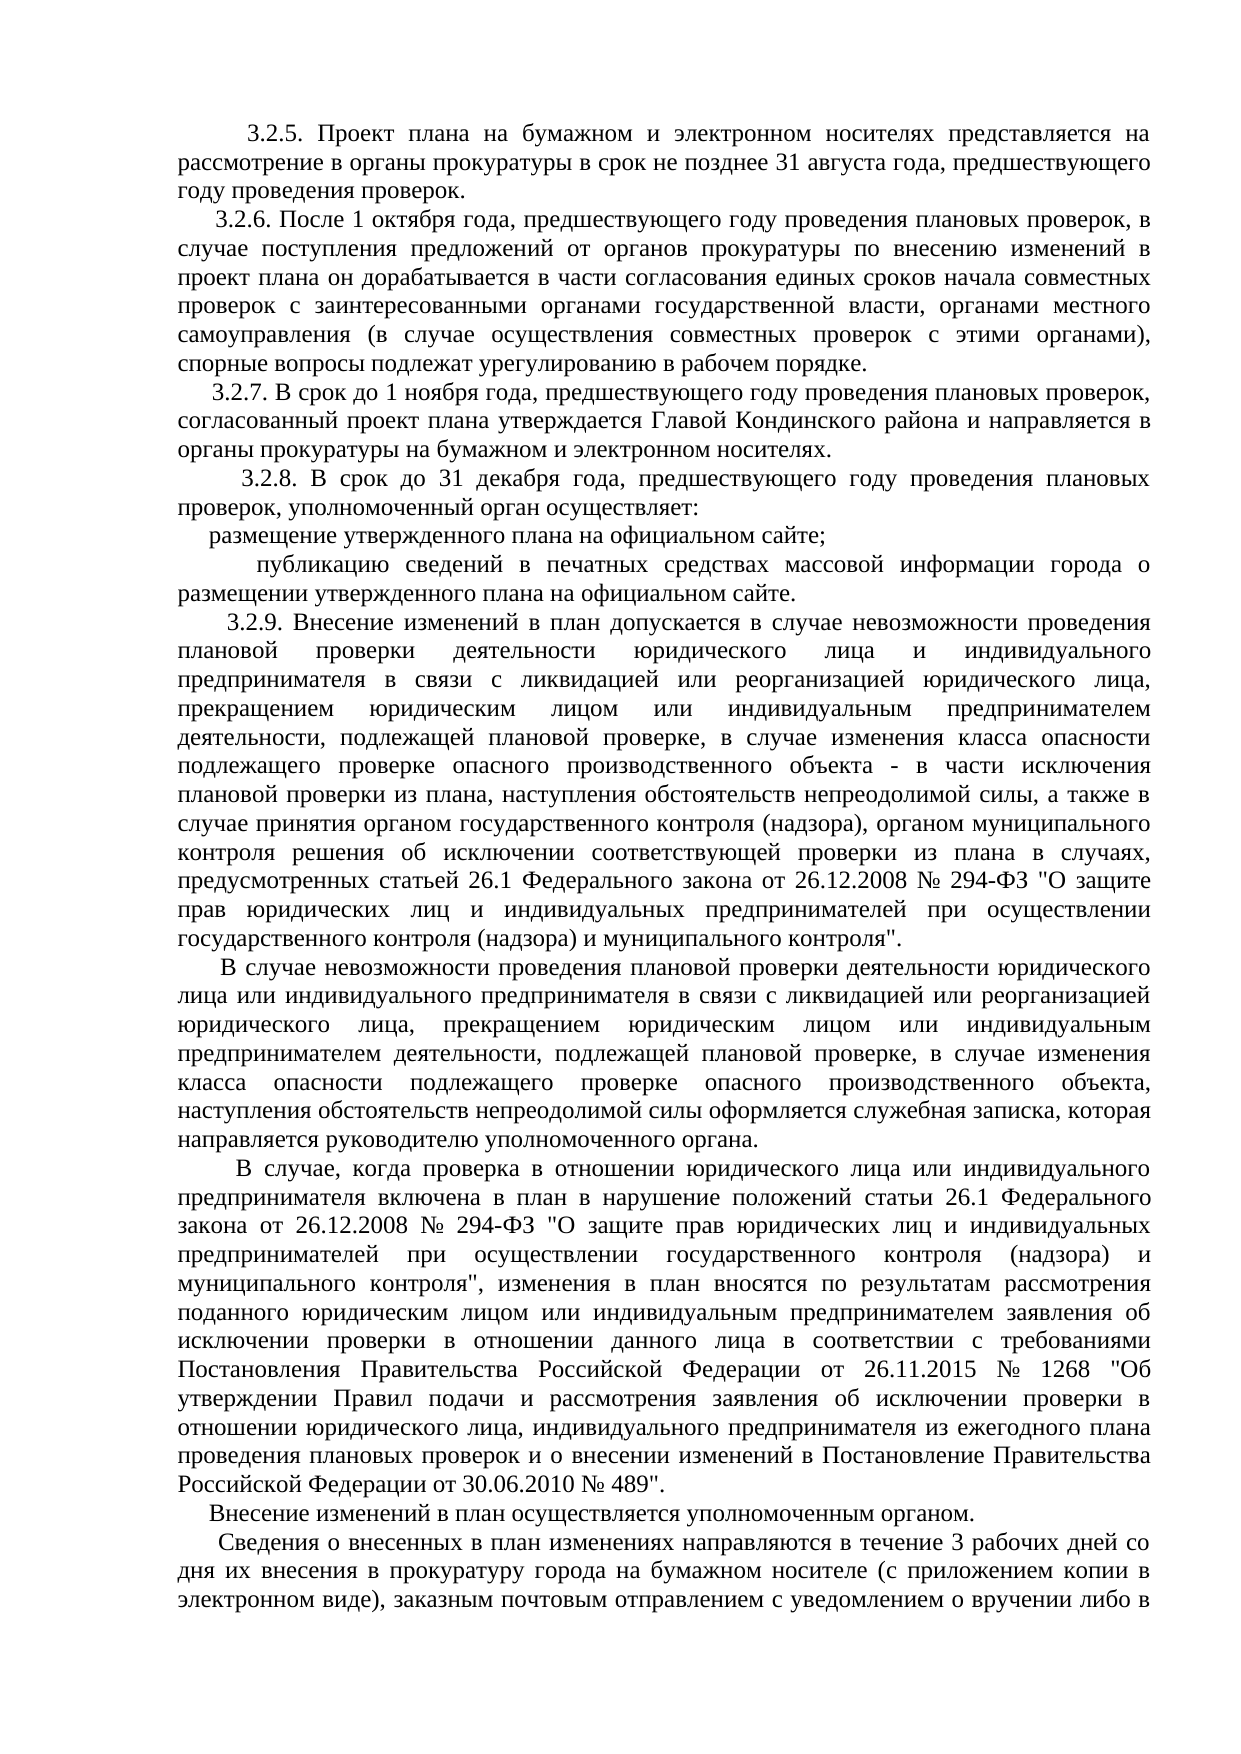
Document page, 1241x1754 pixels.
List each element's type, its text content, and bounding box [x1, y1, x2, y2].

text 3.2.8. В срок до 31 декабря года, предшествующего году проведения плановых проверок, уполномоченный орган осуществляет: [177, 463, 1152, 521]
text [177, 1527, 1152, 1613]
text Внесение изменений в план осуществляется уполномоченным органом. [177, 1498, 1152, 1527]
text В случае невозможности проведения плановой проверки деятельности юридического лица или индивидуального предпринимателя в связи с ликвидацией или реорганизацией юридического лица, прекращением юридическим лицом или индивидуальным предпринимателем деятельности, подлежащей плановой проверке, в случае изменения класса опасности подлежащего проверке опасного производственного объекта, наступления обстоятельств непреодолимой силы оформляется служебная записка, которая направляется руководителю уполномоченного органа. [177, 952, 1152, 1153]
text размещение утвержденного плана на официальном сайте; [177, 521, 1152, 549]
text 3.2.9. Внесение изменений в план допускается в случае невозможности проведения плановой проверки деятельности юридического лица и индивидуального предпринимателя в связи с ликвидацией или реорганизацией юридического лица, прекращением юридическим лицом или индивидуальным предпринимателем деятельности, подлежащей плановой проверке, в случае изменения класса опасности подлежащего проверке опасного производственного объекта - в части исключения плановой проверки из плана, наступления обстоятельств непреодолимой силы, а также в случае принятия органом государственного контроля (надзора), органом муниципального контроля решения об исключении соответствующей проверки из плана в случаях, предусмотренных статьей 26.1 Федерального закона от 26.12.2008 № 294-ФЗ "О защите прав юридических лиц и индивидуальных предпринимателей при осуществлении государственного контроля (надзора) и муниципального контроля". [177, 607, 1152, 952]
text 3.2.7. В срок до 1 ноября года, предшествующего году проведения плановых проверок, согласованный проект плана утверждается Главой Кондинского района и направляется в органы прокуратуры на бумажном и электронном носителях. [177, 377, 1152, 463]
text В случае, когда проверка в отношении юридического лица или индивидуального предпринимателя включена в план в нарушение положений статьи 26.1 Федерального закона от 26.12.2008 № 294-ФЗ "О защите прав юридических лиц и индивидуальных предпринимателей при осуществлении государственного контроля (надзора) и муниципального контроля", изменения в план вносятся по результатам рассмотрения поданного юридическим лицом или индивидуальным предпринимателем заявления об исключении проверки в отношении данного лица в соответствии с требованиями Постановления Правительства Российской Федерации от 26.11.2015 № 1268 "Об утверждении Правил подачи и рассмотрения заявления об исключении проверки в отношении юридического лица, индивидуального предпринимателя из ежегодного плана проведения плановых проверок и о внесении изменений в Постановление Правительства Российской Федерации от 30.06.2010 № 489". [177, 1153, 1152, 1498]
text 3.2.5. Проект плана на бумажном и электронном носителях представляется на рассмотрение в органы прокуратуры в срок не позднее 31 августа года, предшествующего году проведения проверок. [177, 118, 1152, 204]
text 3.2.6. После 1 октября года, предшествующего году проведения плановых проверок, в случае поступления предложений от органов прокуратуры по внесению изменений в проект плана он дорабатывается в части согласования единых сроков начала совместных проверок с заинтересованными органами государственной власти, органами местного самоуправления (в случае осуществления совместных проверок с этими органами), спорные вопросы подлежат урегулированию в рабочем порядке. [177, 204, 1152, 377]
text публикацию сведений в печатных средствах массовой информации города о размещении утвержденного плана на официальном сайте. [177, 549, 1152, 607]
